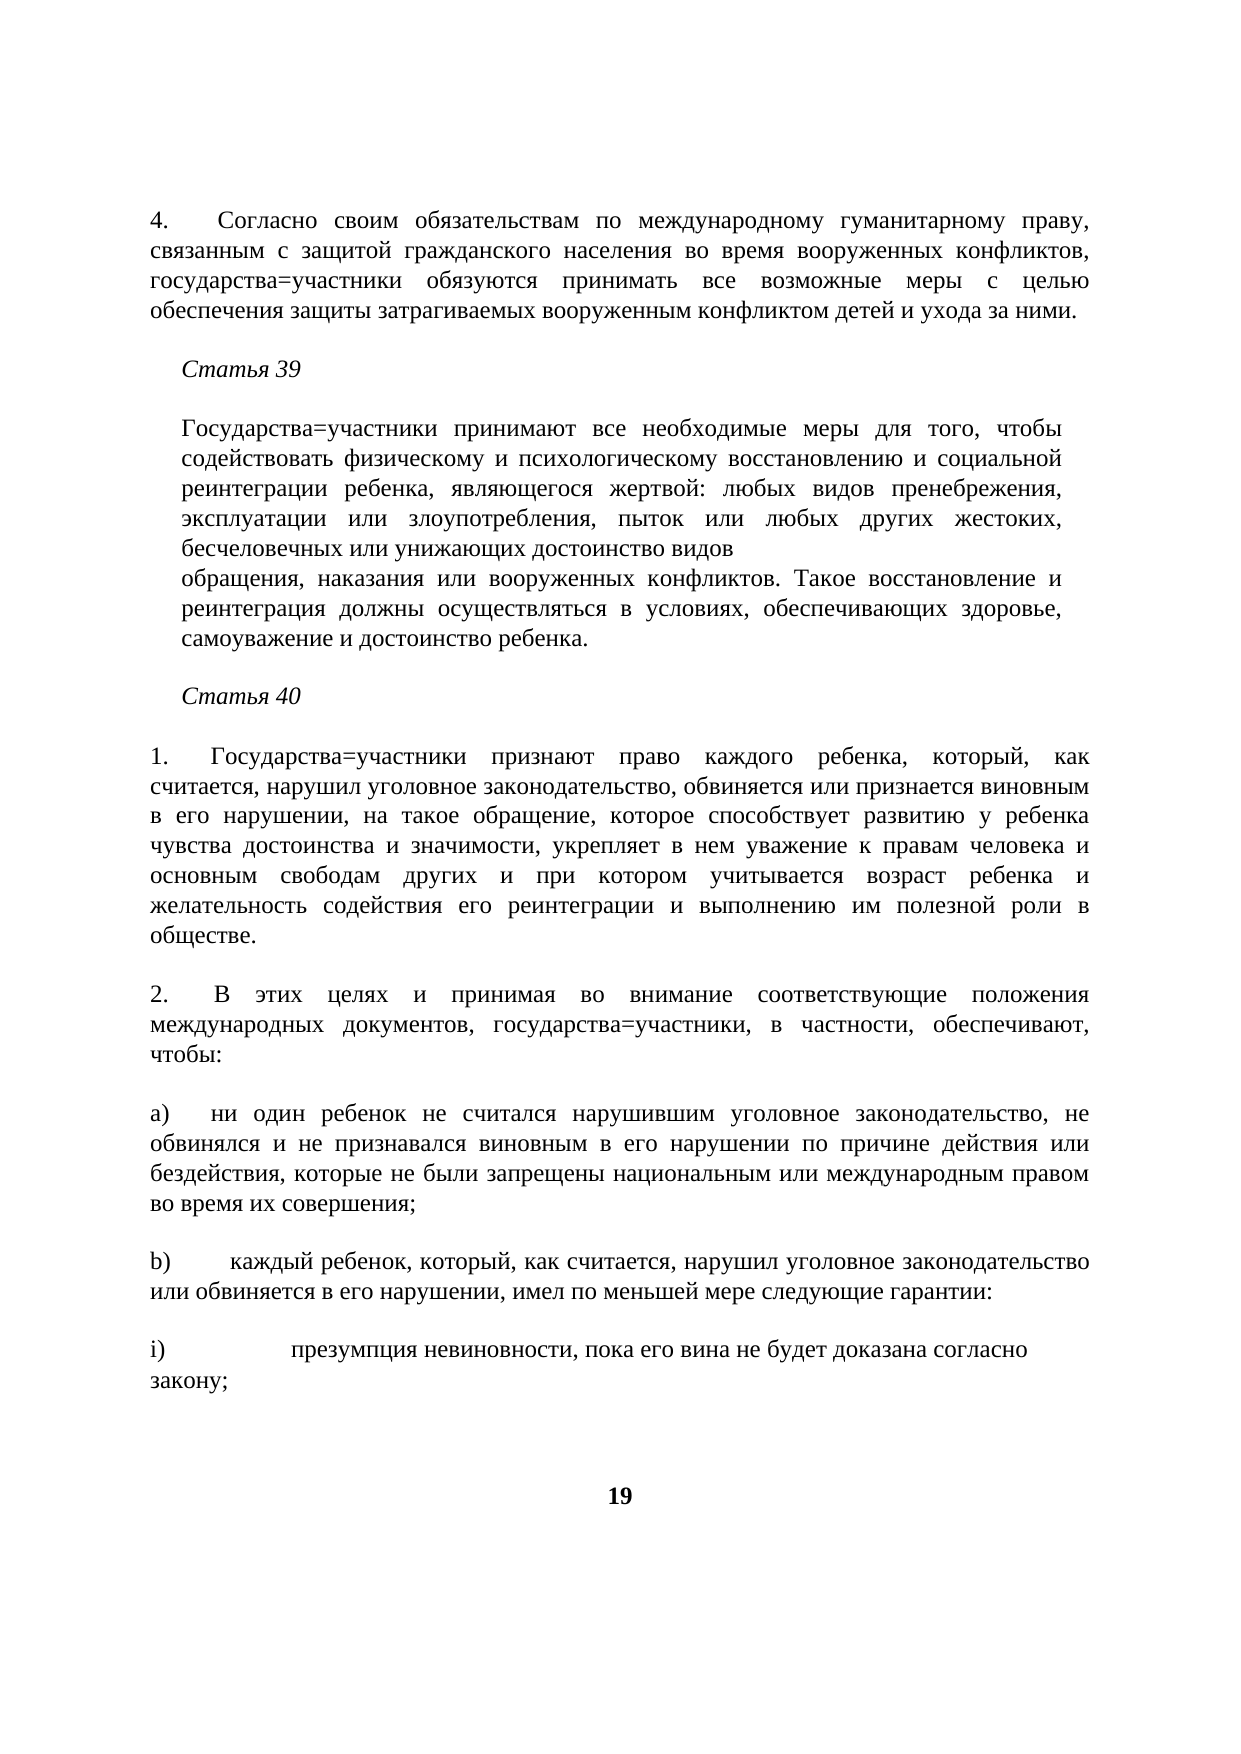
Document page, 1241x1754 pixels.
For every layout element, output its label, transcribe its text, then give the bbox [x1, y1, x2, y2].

list презумпция невиновности, пока его вина не будет доказана согласно закону; [150, 1334, 1090, 1394]
text 19 [150, 1481, 1090, 1510]
text Статья 40 [181, 681, 1090, 710]
list ни один ребенок не считался нарушившим уголовное законодательство, не обвинялся и не признавался виновным в его нарушении по причине действия или бездействия, которые не были запрещены национальным или международным правом во время их совершения; [150, 1098, 1090, 1217]
text Государства=участники принимают все необходимые меры для того, чтобы содействовать физическому и психологическому восстановлению и социальной реинтеграции ребенка, являющегося жертвой: любых видов пренебрежения, эксплуатации или злоупотребления, пыток или любых других жестоких, бесчеловечных или унижающих достоинство видов [181, 413, 1063, 561]
list каждый ребенок, который, как считается, нарушил уголовное законодательство или обвиняется в его нарушении, имел по меньшей мере следующие гарантии: [150, 1246, 1090, 1305]
list В этих целях и принимая во внимание соответствующие положения международных документов, государства=участники, в частности, обеспечивают, чтобы: [150, 979, 1090, 1068]
text Статья 39 [181, 354, 1090, 382]
text обращения, наказания или вооруженных конфликтов. Такое восстановление и реинтеграция должны осуществляться в условиях, обеспечивающих здоровье, самоуважение и достоинство ребенка. [181, 563, 1063, 652]
list Согласно своим обязательствам по международному гуманитарному праву, связанным с защитой гражданского населения во время вооруженных конфликтов, государства=участники обязуются принимать все возможные меры с целью обеспечения защиты затрагиваемых вооруженным конфликтом детей и ухода за ними. [150, 205, 1090, 324]
list Государства=участники признают право каждого ребенка, который, как считается, нарушил уголовное законодательство, обвиняется или признается виновным в его нарушении, на такое обращение, которое способствует развитию у ребенка чувства достоинства и значимости, укрепляет в нем уважение к правам человека и основным свободам других и при котором учитывается возраст ребенка и желательность содействия его реинтеграции и выполнению им полезной роли в обществе. [150, 741, 1090, 949]
